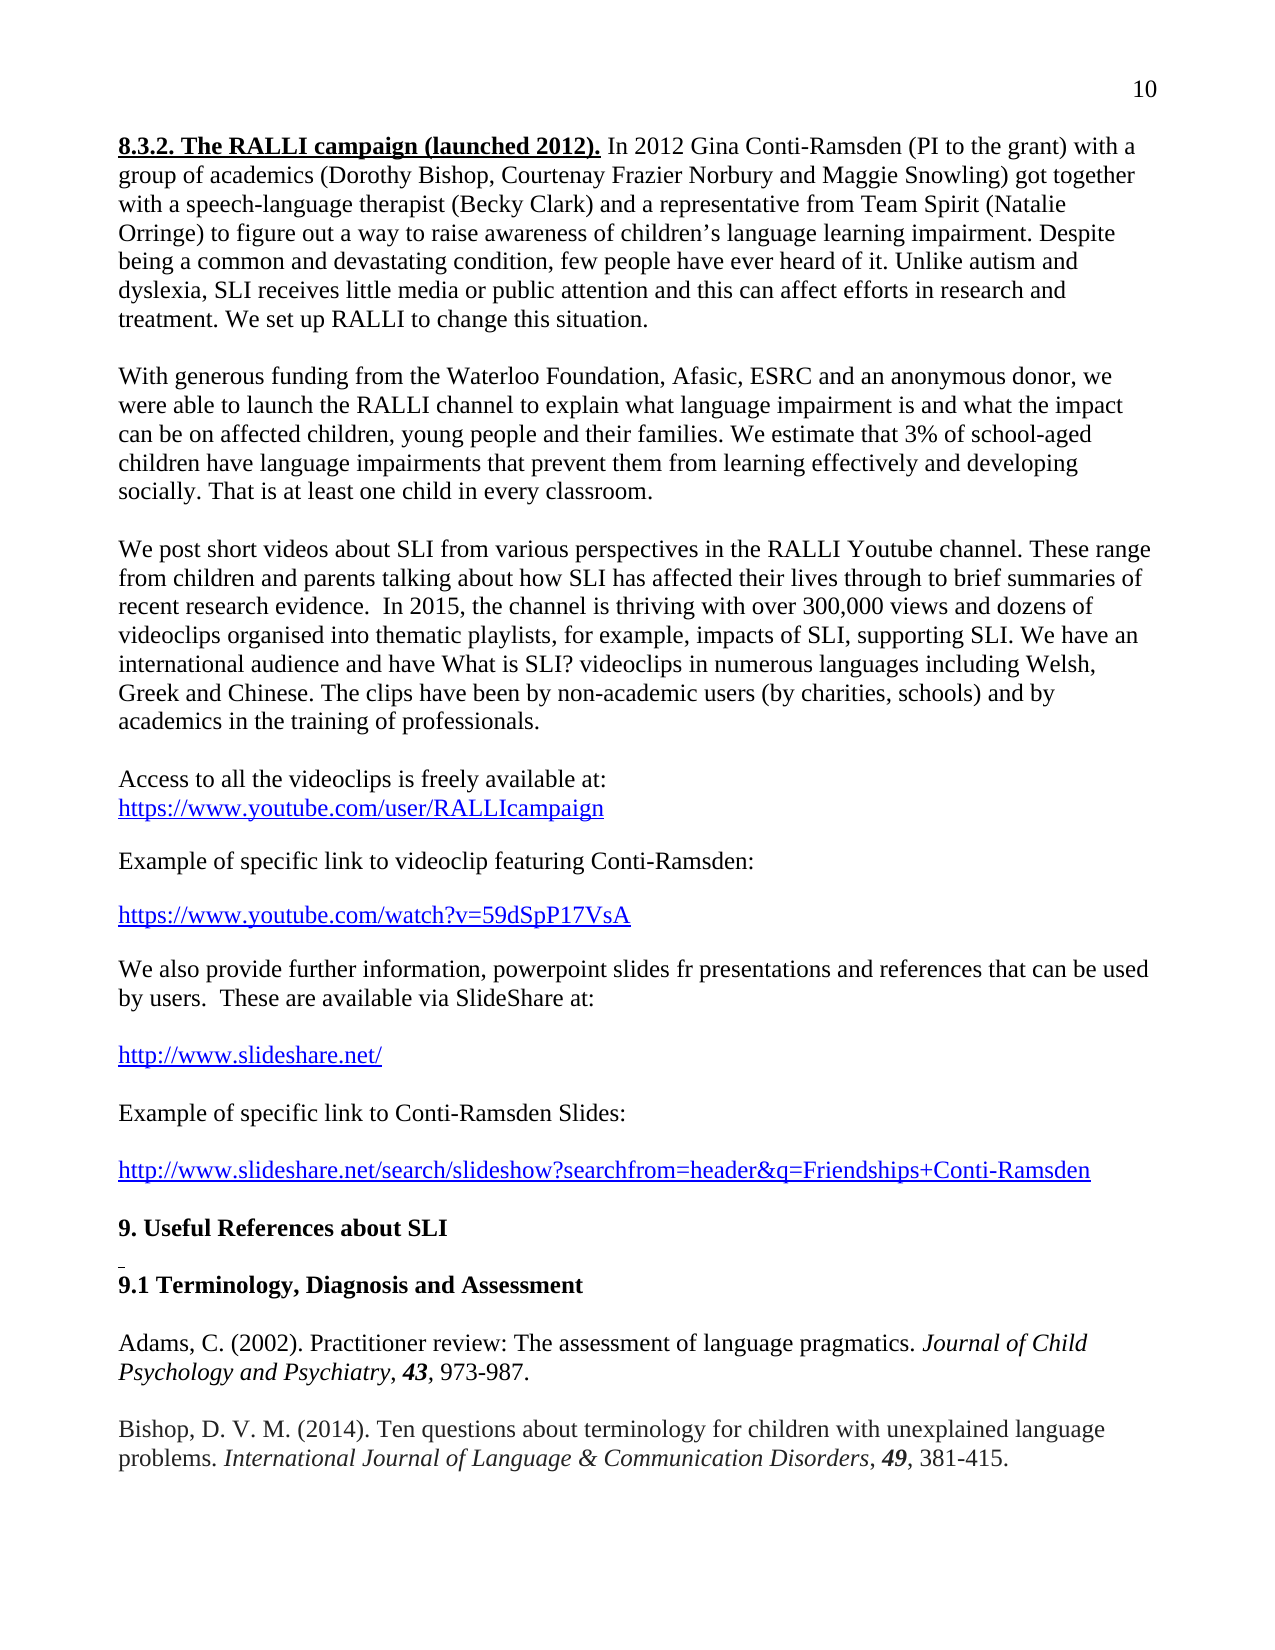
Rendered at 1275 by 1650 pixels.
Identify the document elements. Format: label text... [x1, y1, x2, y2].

text 9.1 Terminology, Diagnosis and Assessment [118, 1270, 1157, 1299]
text We post short videos about SLI from various perspectives in the RALLI Youtube channel. These range from children and parents talking about how SLI has affected their lives through to brief summaries of recent research evidence. In 2015, the channel is thriving with over 300,000 views and dozens of videoclips organised into thematic playlists, for example, impacts of SLI, supporting SLI. We have an international audience and have What is SLI? videoclips in numerous languages including Welsh, Greek and Chinese. The clips have been by non-academic users (by charities, schools) and by academics in the training of professionals. [118, 534, 1157, 735]
text Example of specific link to videoclip featuring Conti-Ramsden: [118, 846, 1157, 875]
text Bishop, D. V. M. (2014). Ten questions about terminology for children with unexplained language problems. International Journal of Language & Communication Disorders, 49, 381-415. [118, 1414, 1157, 1472]
text 9. Useful References about SLI [118, 1213, 1157, 1242]
text http://www.slideshare.net/search/slideshow?searchfrom=header&q=Friendships+Conti-Ramsden [118, 1155, 1157, 1184]
text With generous funding from the Waterloo Foundation, Afasic, ESRC and an anonymous donor, we were able to launch the RALLI channel to explain what language impairment is and what the impact can be on affected children, young people and their families. We estimate that 3% of school-aged children have language impairments that prevent them from learning effectively and developing socially. That is at least one child in every classroom. [118, 361, 1157, 505]
text https://www.youtube.com/user/RALLIcampaign [118, 793, 1157, 821]
text Adams, C. (2002). Practitioner review: The assessment of language pragmatics. Journal of Child Psychology and Psychiatry, 43, 973-987. [118, 1328, 1157, 1385]
text Example of specific link to Conti-Ramsden Slides: [118, 1098, 1157, 1127]
text Access to all the videoclips is freely available at: [118, 764, 1157, 793]
text http://www.slideshare.net/ [118, 1040, 1157, 1069]
text We also provide further information, powerpoint slides fr presentations and references that can be used by users. These are available via SlideShare at: [118, 954, 1157, 1012]
text 8.3.2. The RALLI campaign (launched 2012). In 2012 Gina Conti-Ramsden (PI to the grant) with a group of academics (Dorothy Bishop, Courtenay Frazier Norbury and Maggie Snowling) got together with a speech-language therapist (Becky Clark) and a representative from Team Spirit (Natalie Orringe) to figure out a way to raise awareness of children’s language learning impairment. Despite being a common and devastating condition, few people have ever heard of it. Unlike autism and dyslexia, SLI receives little media or public attention and this can affect efforts in research and treatment. We set up RALLI to change this situation. [118, 131, 1157, 333]
text https://www.youtube.com/watch?v=59dSpP17VsA [118, 900, 1157, 929]
